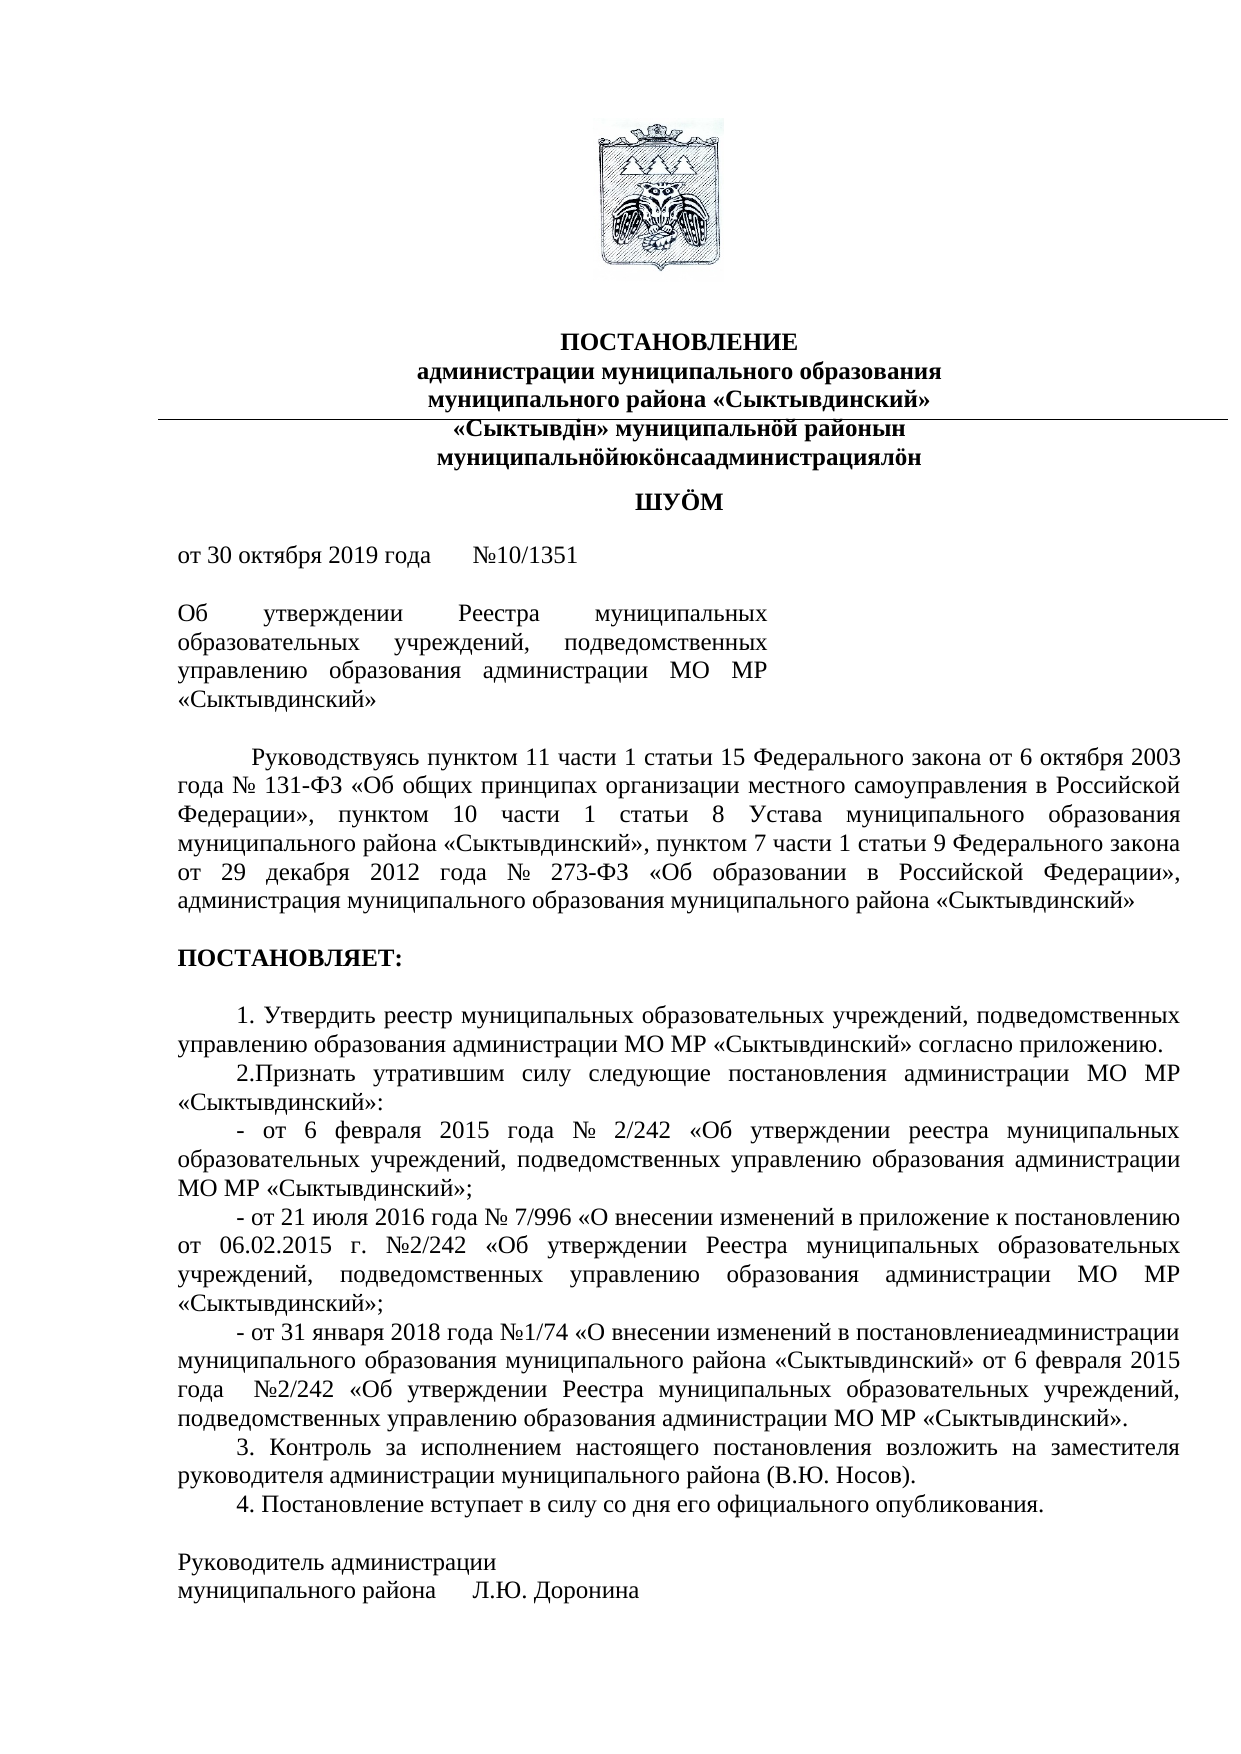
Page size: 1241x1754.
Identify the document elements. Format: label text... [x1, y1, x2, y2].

subtitle ПОСТАНОВЛЕНИЕ [177, 327, 1181, 356]
text - от 31 января 2018 года №1/74 «О внесении изменений в постановлениеадминистрации муниципального образования муниципального района «Сыктывдинский» от 6 февраля 2015 года №2/242 «Об утверждении Реестра муниципальных образовательных учреждений, подведомственных управлению образования администрации МО МР «Сыктывдинский». [177, 1317, 1181, 1432]
text муниципального района «Сыктывдинский» [177, 384, 1181, 413]
subtitle ШУÖМ [177, 487, 1181, 516]
text ПОСТАНОВЛЯЕТ: [177, 943, 1181, 972]
picture [592, 118, 724, 282]
text 3. Контроль за исполнением настоящего постановления возложить на заместителя руководителя администрации муниципального района (В.Ю. Носов). [177, 1432, 1181, 1489]
text муниципальнöйюкöнсаадминистрациялöн [177, 442, 1181, 471]
text Руководствуясь пунктом 11 части 1 статьи 15 Федерального закона от 6 октября 2003 года № 131-ФЗ «Об общих принципах организации местного самоуправления в Российской Федерации», пунктом 10 части 1 статьи 8 Устава муниципального образования муниципального района «Сыктывдинский», пунктом 7 части 1 статьи 9 Федерального закона от 29 декабря 2012 года № 273-ФЗ «Об образовании в Российской Федерации», администрация муниципального образования муниципального района «Сыктывдинский» [177, 742, 1181, 914]
text 4. Постановление вступает в силу со дня его официального опубликования. [177, 1489, 1181, 1518]
text 1. Утвердить реестр муниципальных образовательных учреждений, подведомственных управлению образования администрации МО МР «Сыктывдинский» согласно приложению. [177, 1000, 1181, 1058]
text муниципального района Л.Ю. Доронина [177, 1575, 1181, 1604]
text от 30 октября 2019 года №10/1351 [177, 540, 1181, 569]
text Об утверждении Реестра муниципальных образовательных учреждений, подведомственных управлению образования администрации МО МР «Сыктывдинский» [177, 598, 768, 713]
text «Сыктывдiн» муниципальнöй районын [177, 420, 1181, 442]
text - от 6 февраля 2015 года № 2/242 «Об утверждении реестра муниципальных образовательных учреждений, подведомственных управлению образования администрации МО МР «Сыктывдинский»; [177, 1115, 1181, 1202]
text Руководитель администрации [177, 1547, 1181, 1575]
text - от 21 июля 2016 года № 7/996 «О внесении изменений в приложение к постановлению от 06.02.2015 г. №2/242 «Об утверждении Реестра муниципальных образовательных учреждений, подведомственных управлению образования администрации МО МР «Сыктывдинский»; [177, 1202, 1181, 1317]
text администрации муниципального образования [177, 356, 1181, 384]
text 2.Признать утратившим силу следующие постановления администрации МО МР «Сыктывдинский»: [177, 1058, 1181, 1115]
